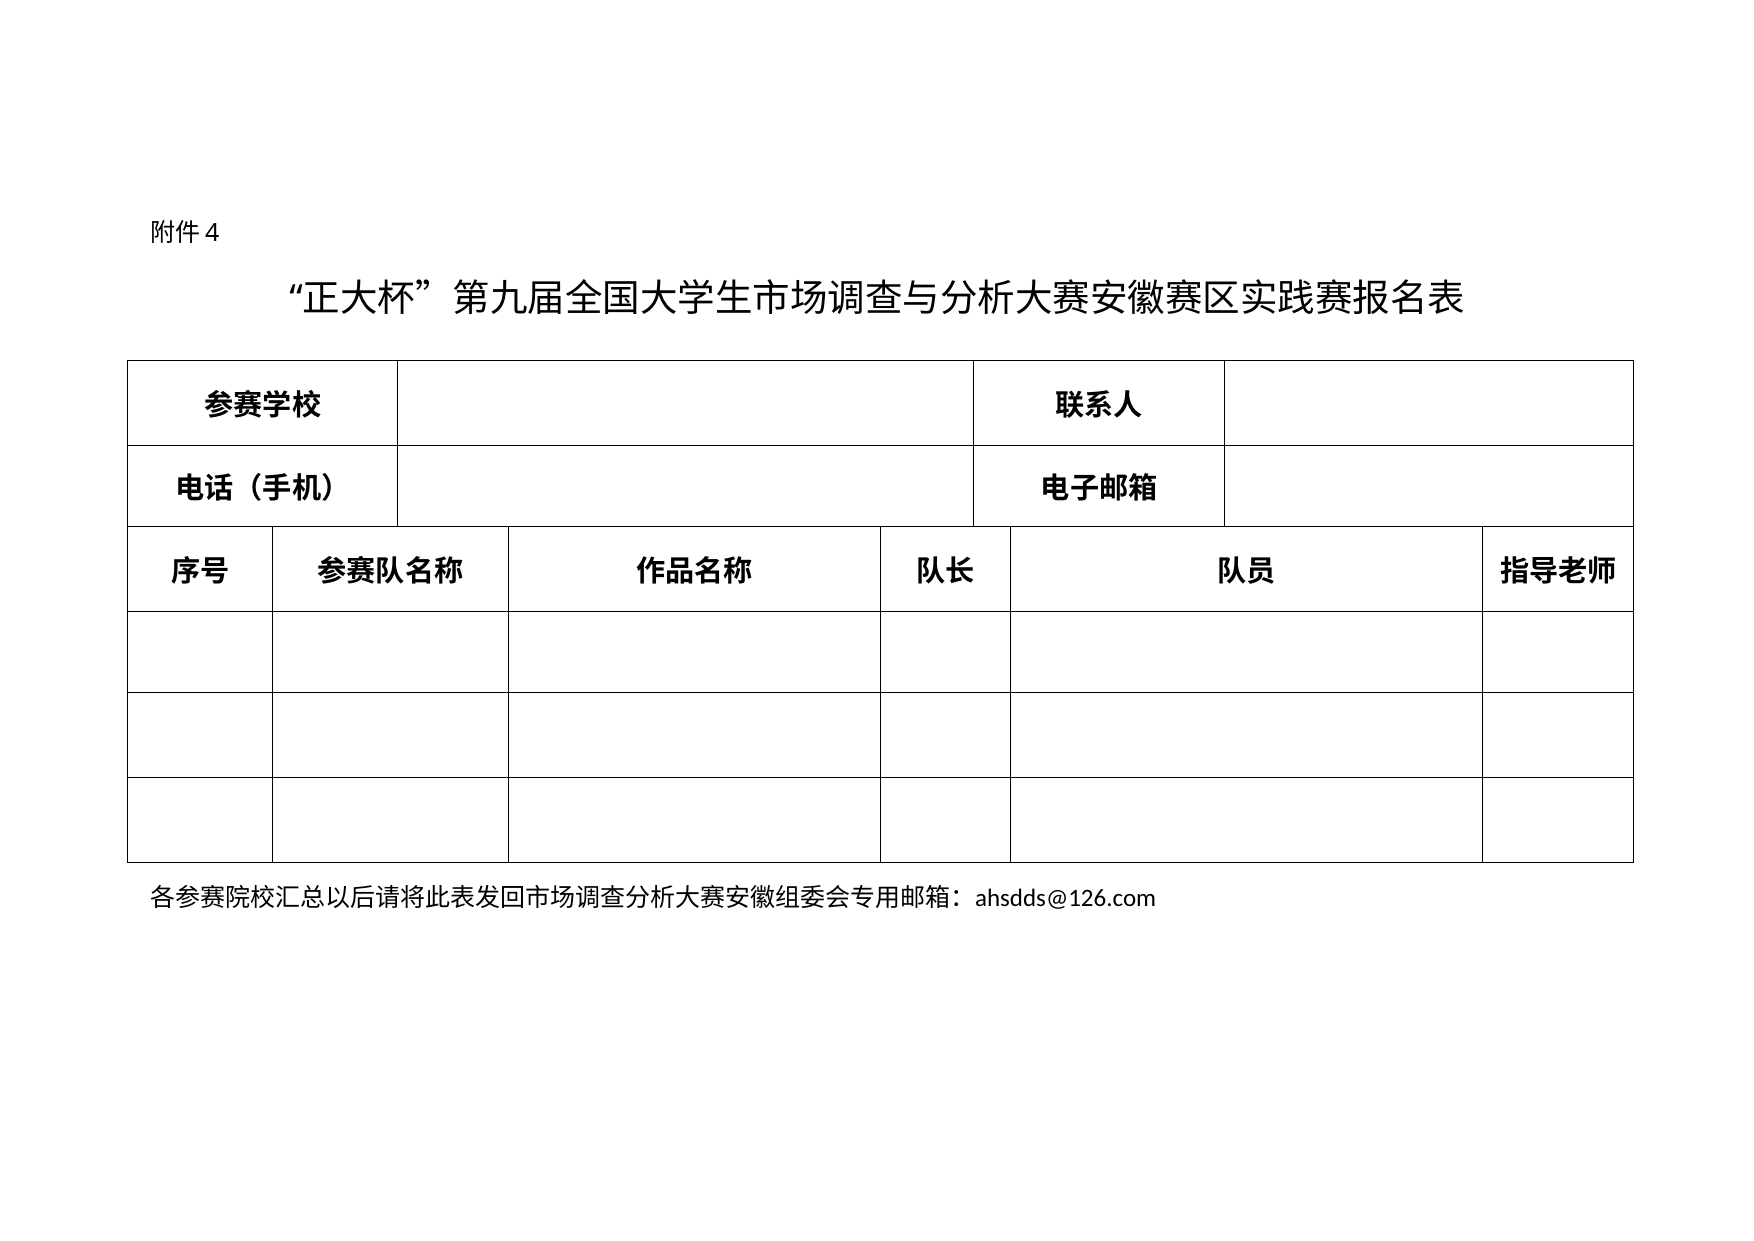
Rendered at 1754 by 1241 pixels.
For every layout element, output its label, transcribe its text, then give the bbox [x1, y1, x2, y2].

table_cell [1483, 612, 1633, 692]
table_cell [273, 693, 508, 777]
table_cell [509, 693, 880, 777]
table_header [398, 361, 973, 445]
table_cell 参赛队名称 [273, 527, 508, 611]
table_cell [128, 693, 272, 777]
table_cell 电子邮箱 [974, 446, 1224, 526]
table_cell [273, 612, 508, 692]
table_cell [1011, 693, 1482, 777]
text 附件4 [150, 198, 1604, 263]
table_cell 队员 [1011, 527, 1482, 611]
table_cell 序号 [128, 527, 272, 611]
table_header [1225, 361, 1633, 445]
table_cell 电话（手机） [128, 446, 397, 526]
table_cell [1011, 778, 1482, 862]
table_cell [273, 778, 508, 862]
table_cell [398, 446, 973, 526]
table_cell [509, 612, 880, 692]
table_cell 队长 [881, 527, 1010, 611]
table_header 联系人 [974, 361, 1224, 445]
table_cell 作品名称 [509, 527, 880, 611]
table_cell [881, 612, 1010, 692]
table_cell [1011, 612, 1482, 692]
table_cell [128, 612, 272, 692]
table_cell [881, 778, 1010, 862]
text “正大杯”第九届全国大学生市场调查与分析大赛安徽赛区实践赛报名表 [150, 263, 1604, 328]
table_cell [128, 778, 272, 862]
table_cell [881, 693, 1010, 777]
table_cell [509, 778, 880, 862]
table_cell 指导老师 [1483, 527, 1633, 611]
text 各参赛院校汇总以后请将此表发回市场调查分析大赛安徽组委会专用邮箱：ahsdds@126.com [150, 863, 1604, 928]
table_cell [1483, 778, 1633, 862]
table_cell [1225, 446, 1633, 526]
table_header 参赛学校 [128, 361, 397, 445]
table_cell [1483, 693, 1633, 777]
